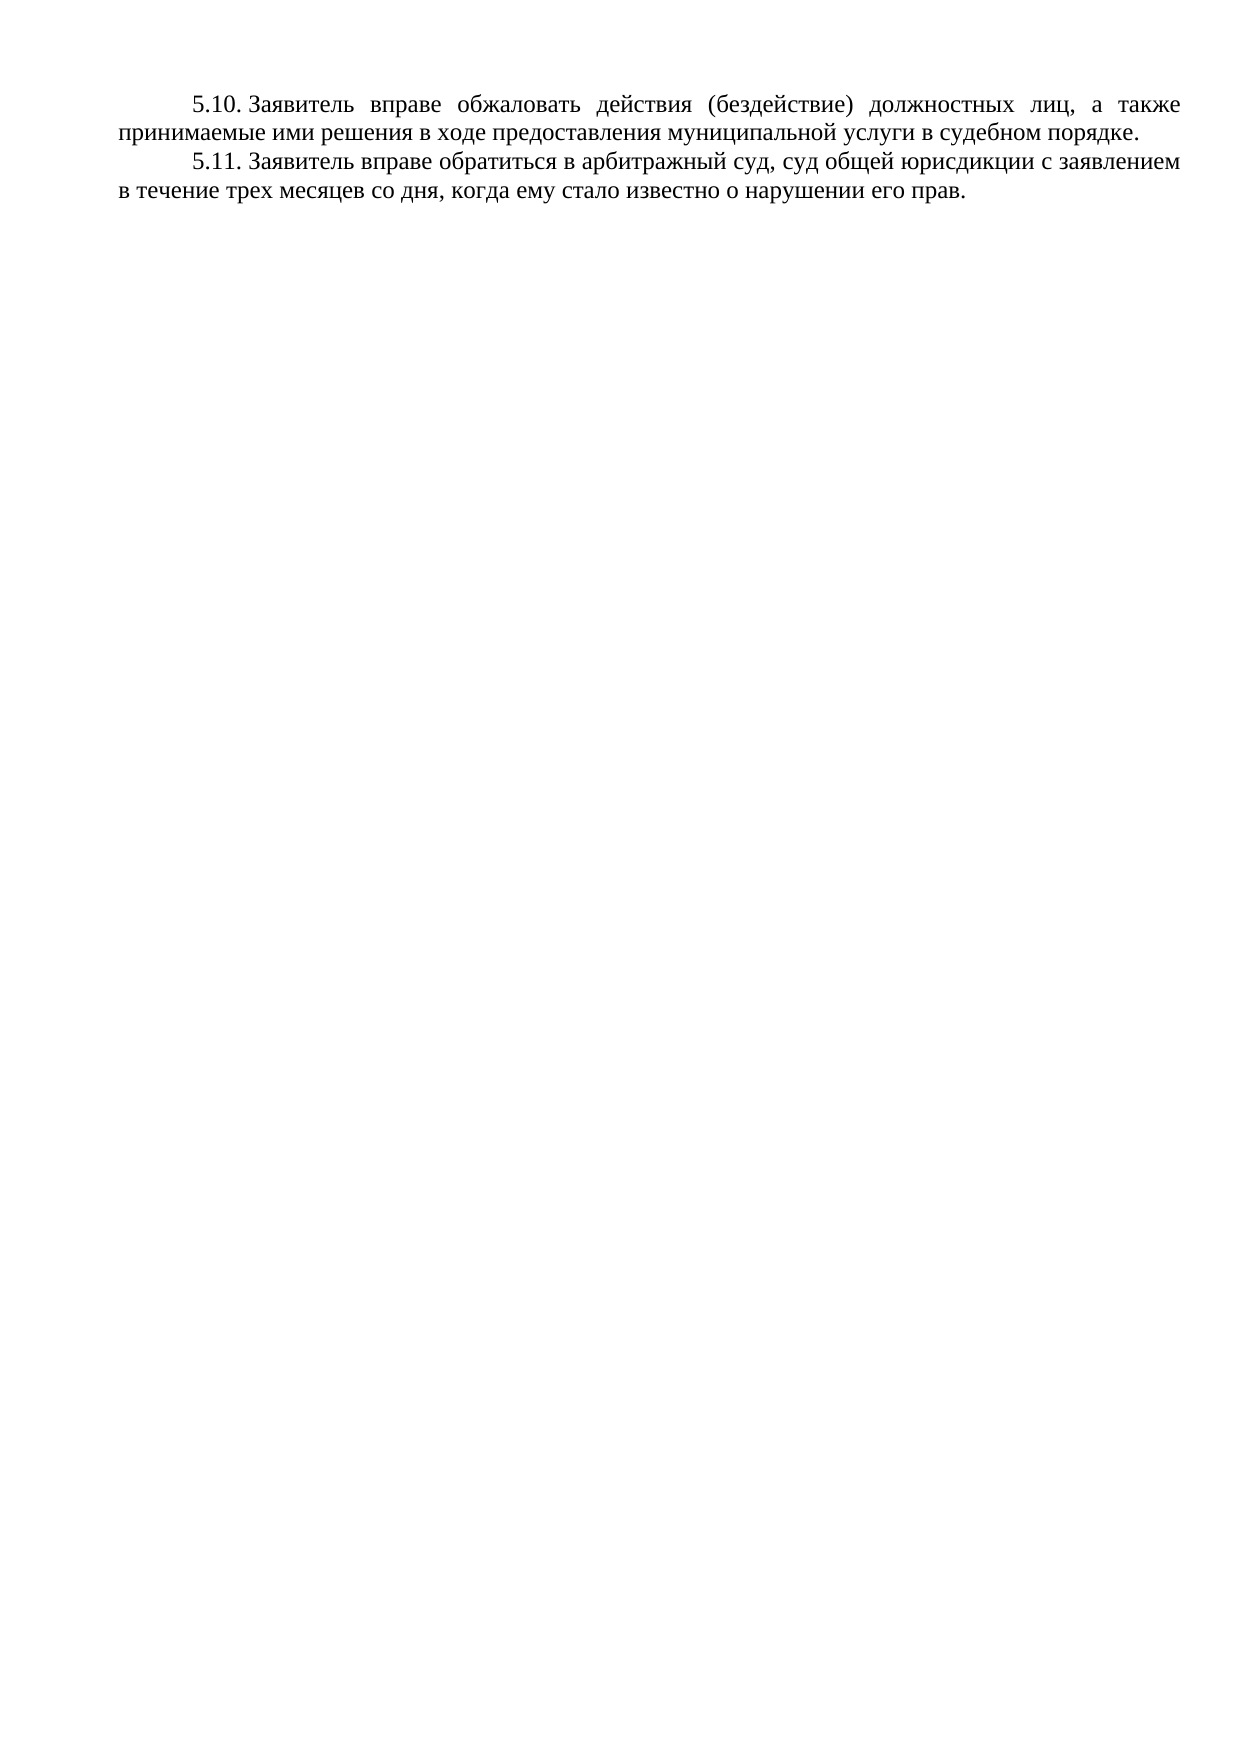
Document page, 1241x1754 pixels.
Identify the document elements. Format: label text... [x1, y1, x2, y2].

text 5.10. Заявитель вправе обжаловать действия (бездействие) должностных лиц, а также принимаемые ими решения в ходе предоставления муниципальной услуги в судебном порядке. [118, 89, 1181, 146]
text 5.11. Заявитель вправе обратиться в арбитражный суд, суд общей юрисдикции с заявлением в течение трех месяцев со дня, когда ему стало известно о нарушении его прав. [118, 146, 1181, 204]
